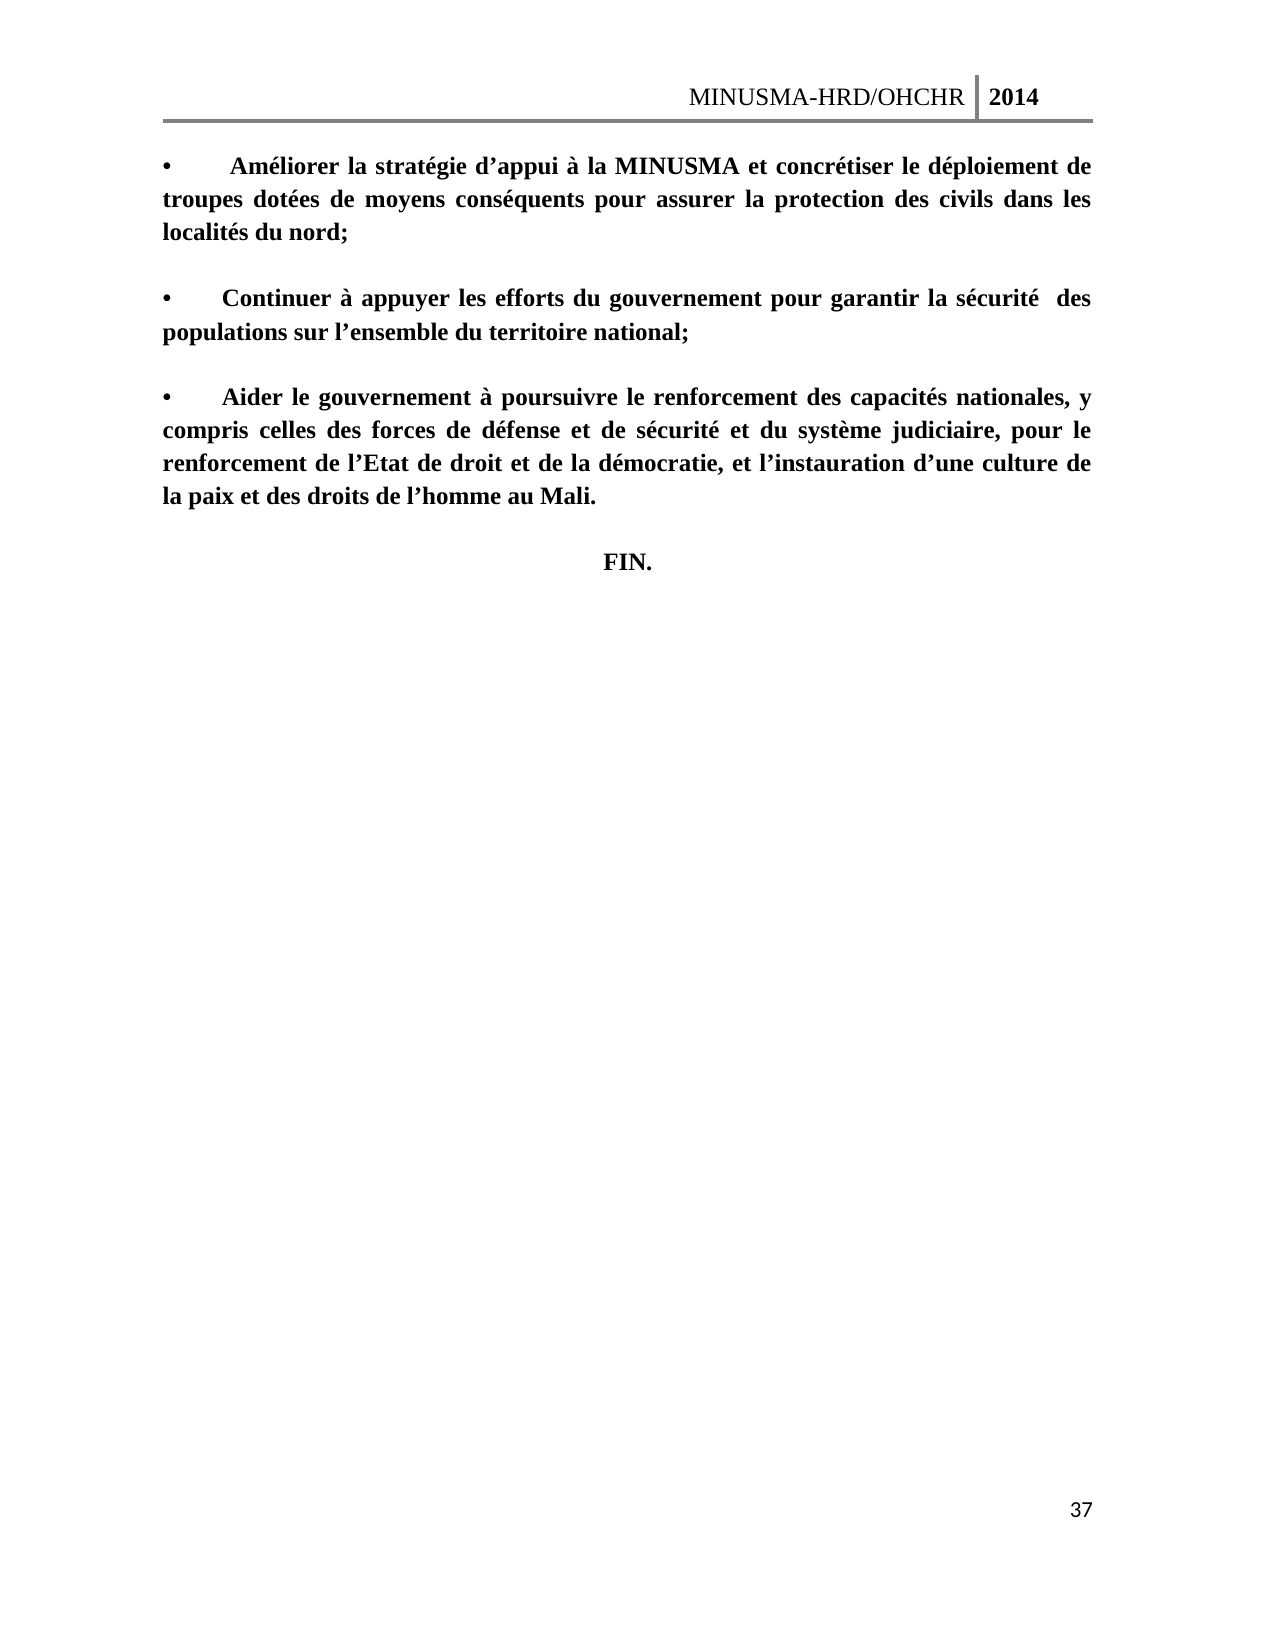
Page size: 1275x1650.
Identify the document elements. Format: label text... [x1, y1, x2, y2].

text FIN. [162, 514, 1093, 576]
text • Continuer à appuyer les efforts du gouvernement pour garantir la sécurité des populations sur l’ensemble du territoire national; [162, 283, 1093, 345]
text • Aider le gouvernement à poursuivre le renforcement des capacités nationales, y compris celles des forces de défense et de sécurité et du système judiciaire, pour le renforcement de l’Etat de droit et de la démocratie, et l’instauration d’une culture de la paix et des droits de l’homme au Mali. [162, 382, 1093, 509]
text • Améliorer la stratégie d’appui à la MINUSMA et concrétiser le déploiement de troupes dotées de moyens conséquents pour assurer la protection des civils dans les localités du nord; [162, 151, 1093, 246]
